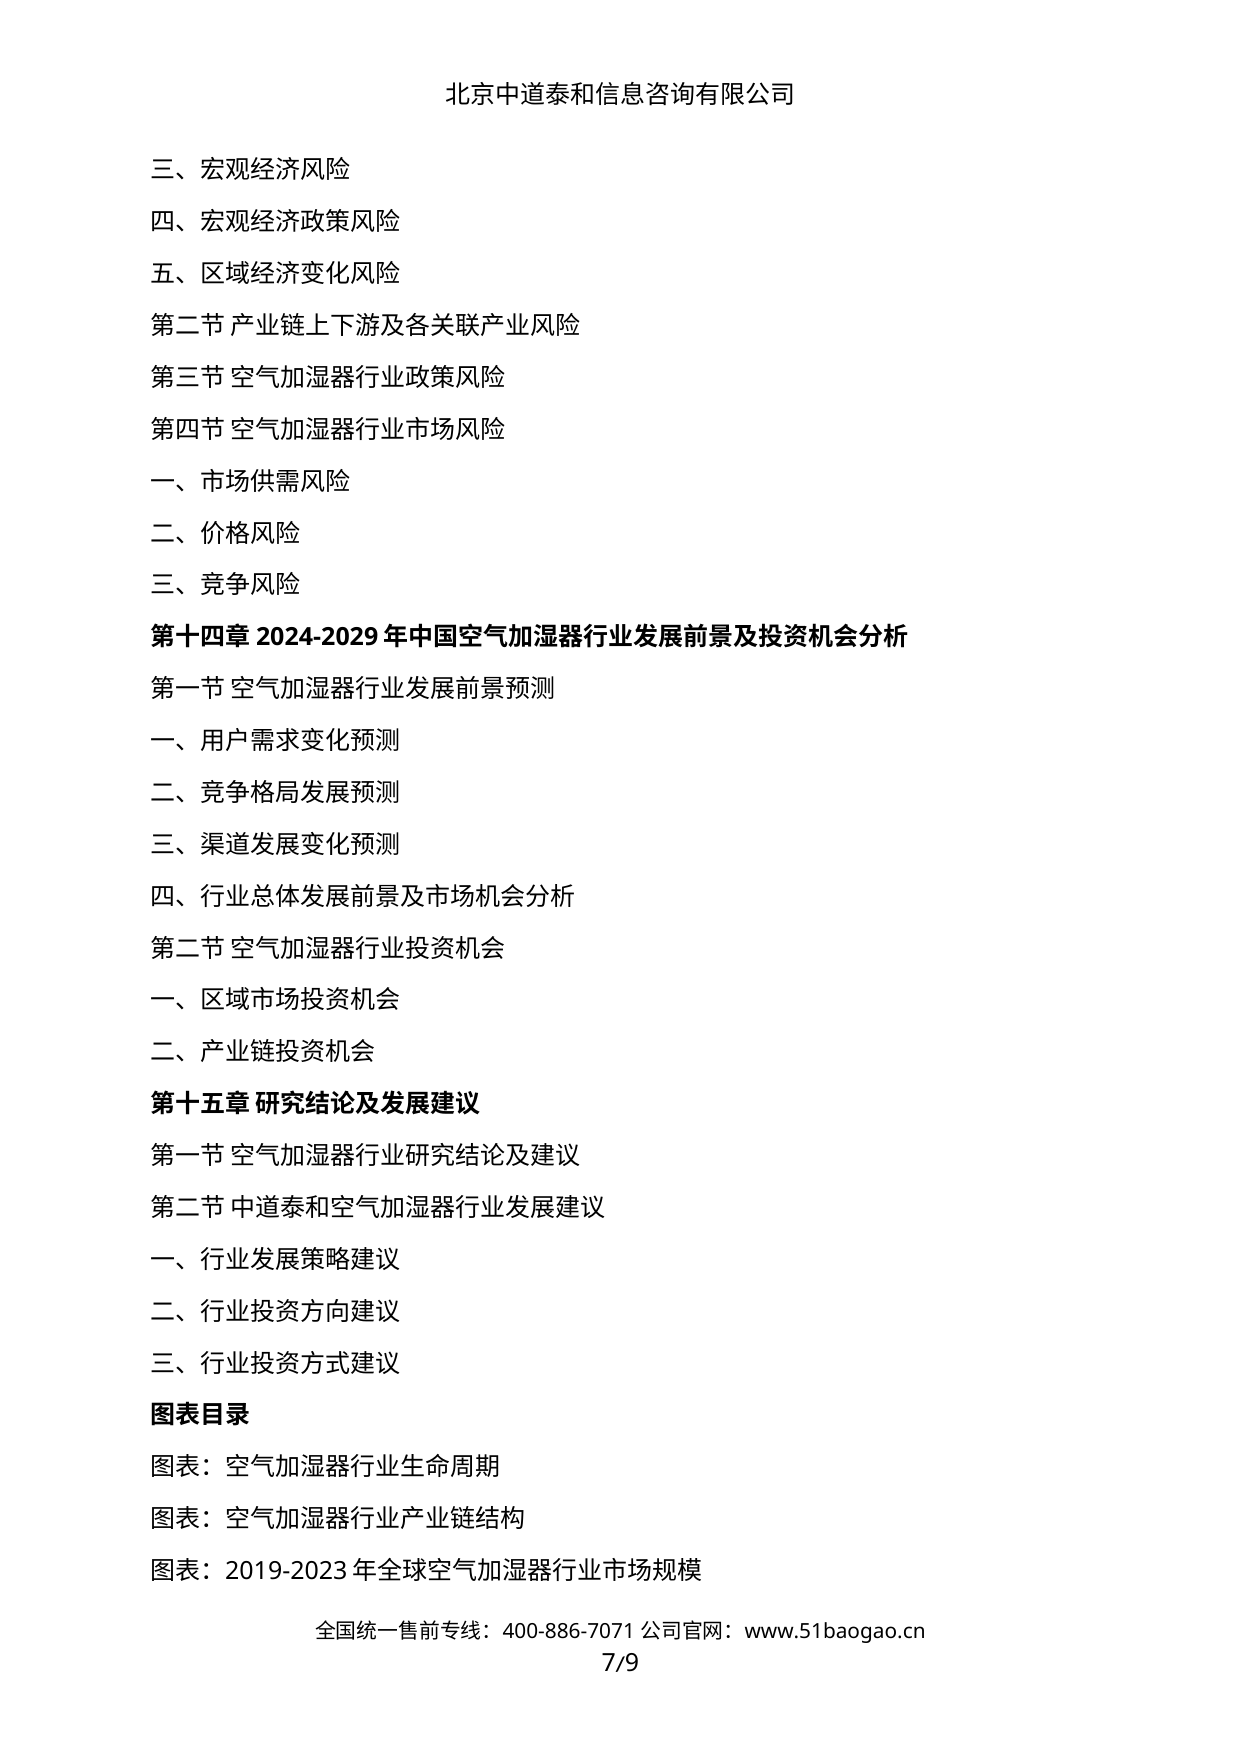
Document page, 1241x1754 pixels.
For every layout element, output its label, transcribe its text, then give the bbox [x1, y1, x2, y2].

text 一、市场供需风险 [150, 461, 1090, 497]
text 第二节 空气加湿器行业投资机会 [150, 928, 1090, 964]
text 第二节 中道泰和空气加湿器行业发展建议 [150, 1187, 1090, 1224]
text 一、区域市场投资机会 [150, 980, 1090, 1016]
text 第十四章 2024-2029年中国空气加湿器行业发展前景及投资机会分析 [150, 617, 1090, 653]
text 三、渠道发展变化预测 [150, 824, 1090, 861]
text 二、竞争格局发展预测 [150, 772, 1090, 809]
text 第三节 空气加湿器行业政策风险 [150, 357, 1090, 394]
text 第四节 空气加湿器行业市场风险 [150, 409, 1090, 446]
text 三、宏观经济风险 [150, 150, 1090, 186]
text 一、用户需求变化预测 [150, 721, 1090, 757]
text 四、宏观经济政策风险 [150, 202, 1090, 238]
text 二、产业链投资机会 [150, 1032, 1090, 1068]
text 二、价格风险 [150, 513, 1090, 549]
text 图表目录 [150, 1395, 1090, 1431]
text 三、行业投资方式建议 [150, 1343, 1090, 1379]
text 四、行业总体发展前景及市场机会分析 [150, 876, 1090, 912]
text 第一节 空气加湿器行业发展前景预测 [150, 669, 1090, 705]
text 第十五章 研究结论及发展建议 [150, 1084, 1090, 1120]
text 图表：空气加湿器行业产业链结构 [150, 1499, 1090, 1535]
text 五、区域经济变化风险 [150, 254, 1090, 290]
text 图表：2019-2023年全球空气加湿器行业市场规模 [150, 1551, 1090, 1587]
text 图表：空气加湿器行业生命周期 [150, 1447, 1090, 1483]
text 第一节 空气加湿器行业研究结论及建议 [150, 1136, 1090, 1172]
text 第二节 产业链上下游及各关联产业风险 [150, 306, 1090, 342]
text 一、行业发展策略建议 [150, 1239, 1090, 1276]
text 三、竞争风险 [150, 565, 1090, 601]
text 二、行业投资方向建议 [150, 1291, 1090, 1327]
